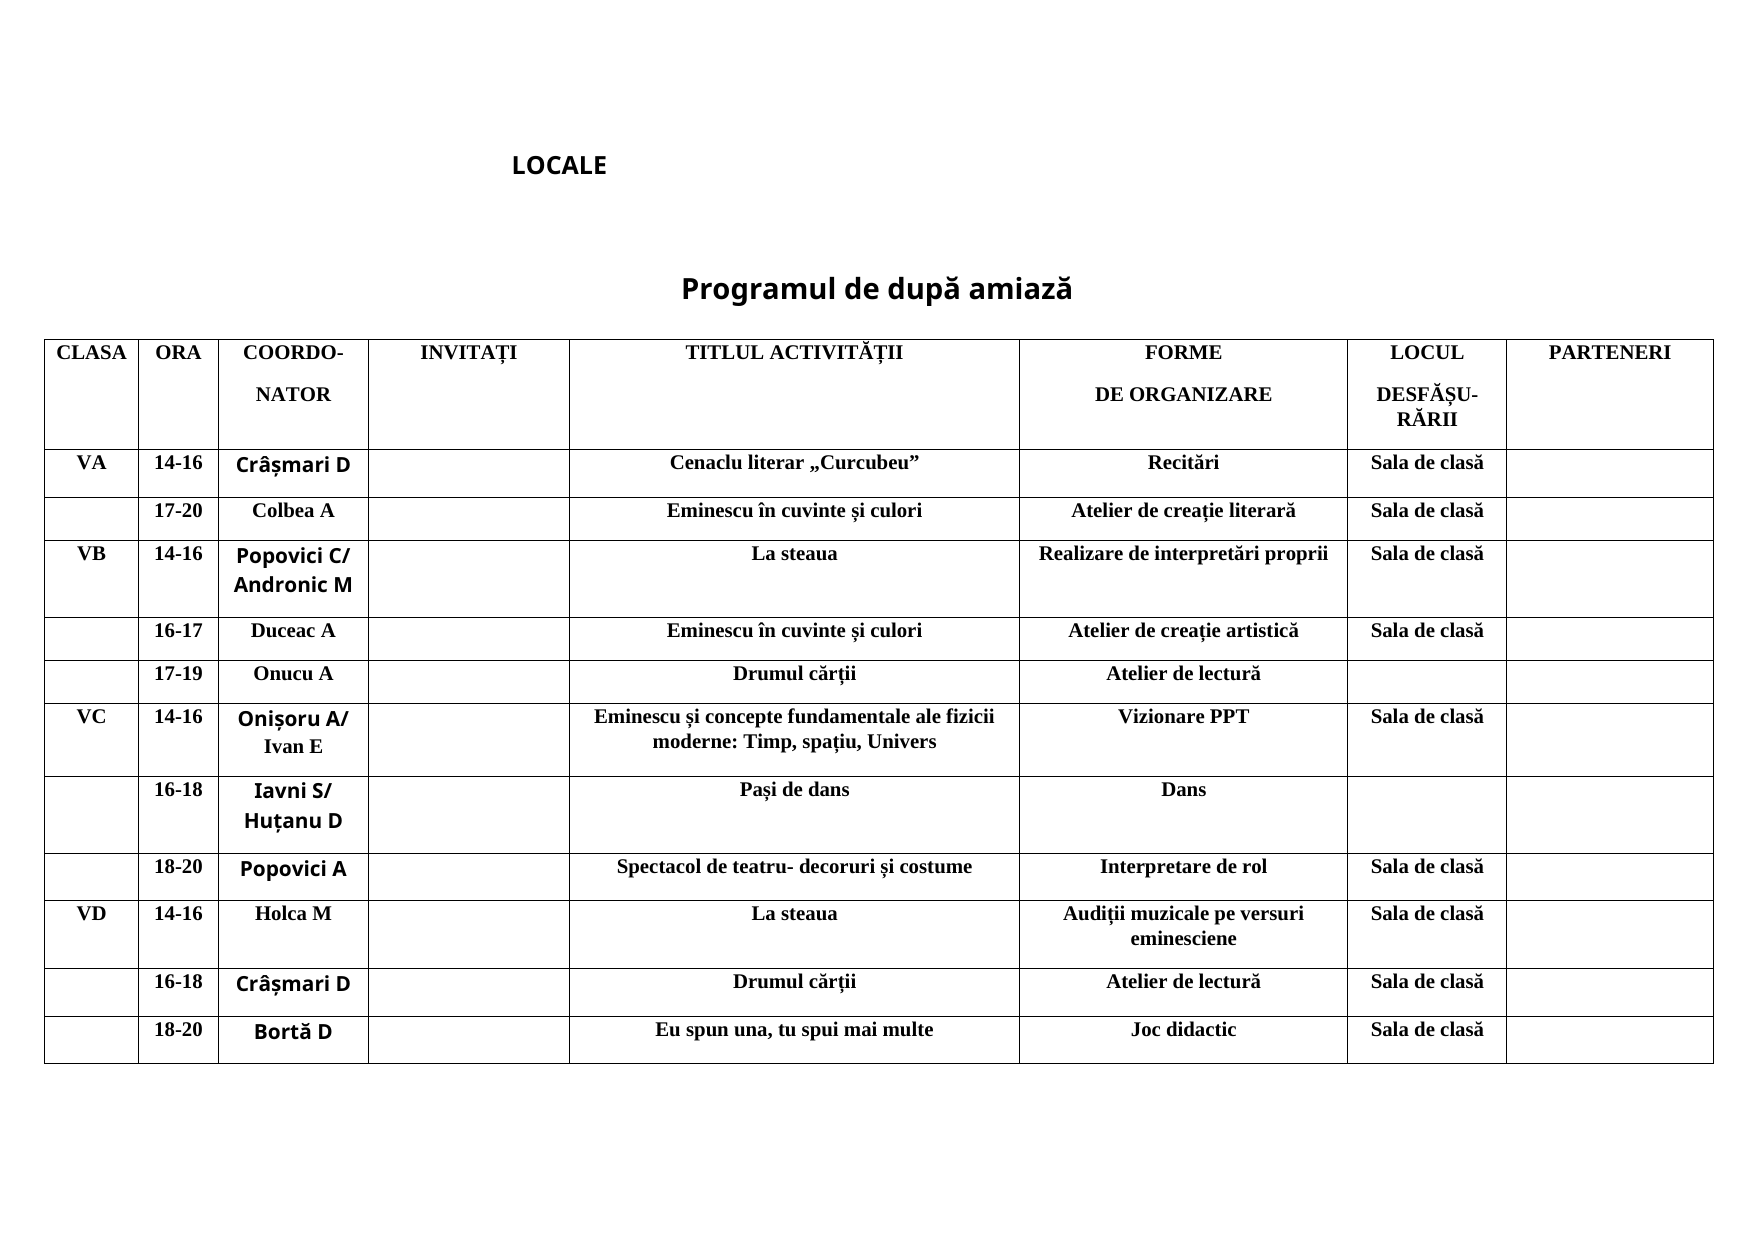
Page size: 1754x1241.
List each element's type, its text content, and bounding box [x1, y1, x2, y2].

table_cell [45, 854, 138, 900]
table_cell Joc didactic [1020, 1017, 1347, 1063]
table_cell Sala de clasă [1348, 450, 1506, 497]
table_cell 18-20 [139, 1017, 218, 1063]
table_cell Crâșmari D [219, 450, 368, 497]
table_cell Sala de clasă [1348, 1017, 1506, 1063]
table_cell [369, 969, 569, 1016]
table_cell Dans [1020, 777, 1347, 853]
table_cell Drumul cărții [570, 969, 1019, 1016]
table_cell Onucu A [219, 661, 368, 703]
table_cell Bortă D [219, 1017, 368, 1063]
table_header ORA [139, 340, 218, 449]
table_cell 17-20 [139, 498, 218, 540]
table_cell [1348, 777, 1506, 853]
table_cell Cenaclu literar „Curcubeu” [570, 450, 1019, 497]
table_cell La steaua [570, 541, 1019, 617]
table_cell 18-20 [139, 854, 218, 900]
table_cell 14-16 [139, 541, 218, 617]
table_cell [1507, 854, 1713, 900]
table_cell 14-16 [139, 901, 218, 968]
table_cell La steaua [570, 901, 1019, 968]
table_cell Atelier de lectură [1020, 969, 1347, 1016]
table_cell [1507, 777, 1713, 853]
table_cell Onișoru A/ Ivan E [219, 704, 368, 776]
table_cell Sala de clasă [1348, 498, 1506, 540]
table_cell Atelier de creație artistică [1020, 618, 1347, 660]
table_cell Popovici A [219, 854, 368, 900]
table_cell Sala de clasă [1348, 618, 1506, 660]
table_cell 16-18 [139, 969, 218, 1016]
table_cell [369, 450, 569, 497]
table_cell [1507, 1017, 1713, 1063]
table_cell [369, 854, 569, 900]
table_cell Interpretare de rol [1020, 854, 1347, 900]
table_cell Spectacol de teatru- decoruri și costume [570, 854, 1019, 900]
table_cell Drumul cărții [570, 661, 1019, 703]
table_cell [369, 618, 569, 660]
table_cell [45, 777, 138, 853]
table_cell Eu spun una, tu spui mai multe [570, 1017, 1019, 1063]
table_cell [1507, 450, 1713, 497]
table_cell [369, 777, 569, 853]
table_cell [45, 661, 138, 703]
table_cell [369, 704, 569, 776]
table_cell [369, 901, 569, 968]
table_cell Sala de clasă [1348, 969, 1506, 1016]
table_cell Recitări [1020, 450, 1347, 497]
table_cell [1507, 498, 1713, 540]
table_header FORME DE ORGANIZARE [1020, 340, 1347, 449]
table_cell Sala de clasă [1348, 541, 1506, 617]
table_cell Eminescu și concepte fundamentale ale fizicii moderne: Timp, spațiu, Univers [570, 704, 1019, 776]
table_cell [1348, 661, 1506, 703]
table_header TITLUL ACTIVITĂȚII [570, 340, 1019, 449]
table_cell [369, 661, 569, 703]
table_cell [45, 498, 138, 540]
table_cell Atelier de creație literară [1020, 498, 1347, 540]
table_header LOCUL DESFĂȘU-RĂRII [1348, 340, 1506, 449]
table_cell 16-18 [139, 777, 218, 853]
table_cell Popovici C/ Andronic M [219, 541, 368, 617]
table_cell Eminescu în cuvinte și culori [570, 618, 1019, 660]
table_header CLASA [45, 340, 138, 449]
table_cell 14-16 [139, 704, 218, 776]
table_cell Pași de dans [570, 777, 1019, 853]
table_cell Duceac A [219, 618, 368, 660]
table_cell Crâșmari D [219, 969, 368, 1016]
table_cell [45, 1017, 138, 1063]
table_cell VC [45, 704, 138, 776]
table_header INVITAȚI [369, 340, 569, 449]
table_cell [1507, 901, 1713, 968]
table_cell [45, 618, 138, 660]
table_cell Eminescu în cuvinte și culori [570, 498, 1019, 540]
table_cell Audiții muzicale pe versuri eminesciene [1020, 901, 1347, 968]
table_cell [369, 1017, 569, 1063]
table_header COORDO- NATOR [219, 340, 368, 449]
text LOCALE [295, 148, 1606, 182]
table_cell Sala de clasă [1348, 704, 1506, 776]
table_cell 17-19 [139, 661, 218, 703]
table_cell 14-16 [139, 450, 218, 497]
table_cell Realizare de interpretări proprii [1020, 541, 1347, 617]
table_cell Sala de clasă [1348, 854, 1506, 900]
table_cell [45, 969, 138, 1016]
table_cell 16-17 [139, 618, 218, 660]
text Programul de după amiază [148, 268, 1606, 308]
table_header PARTENERI [1507, 340, 1713, 449]
table_cell [1507, 618, 1713, 660]
table_cell [1507, 541, 1713, 617]
table_cell [1507, 661, 1713, 703]
table_cell Iavni S/ Huțanu D [219, 777, 368, 853]
table_cell VA [45, 450, 138, 497]
table_cell VB [45, 541, 138, 617]
table_cell Sala de clasă [1348, 901, 1506, 968]
table_cell [1507, 704, 1713, 776]
table_cell [1507, 969, 1713, 1016]
table_cell Colbea A [219, 498, 368, 540]
table_cell [369, 498, 569, 540]
table_cell Holca M [219, 901, 368, 968]
table_cell Atelier de lectură [1020, 661, 1347, 703]
table_cell VD [45, 901, 138, 968]
table_cell Vizionare PPT [1020, 704, 1347, 776]
table_cell [369, 541, 569, 617]
